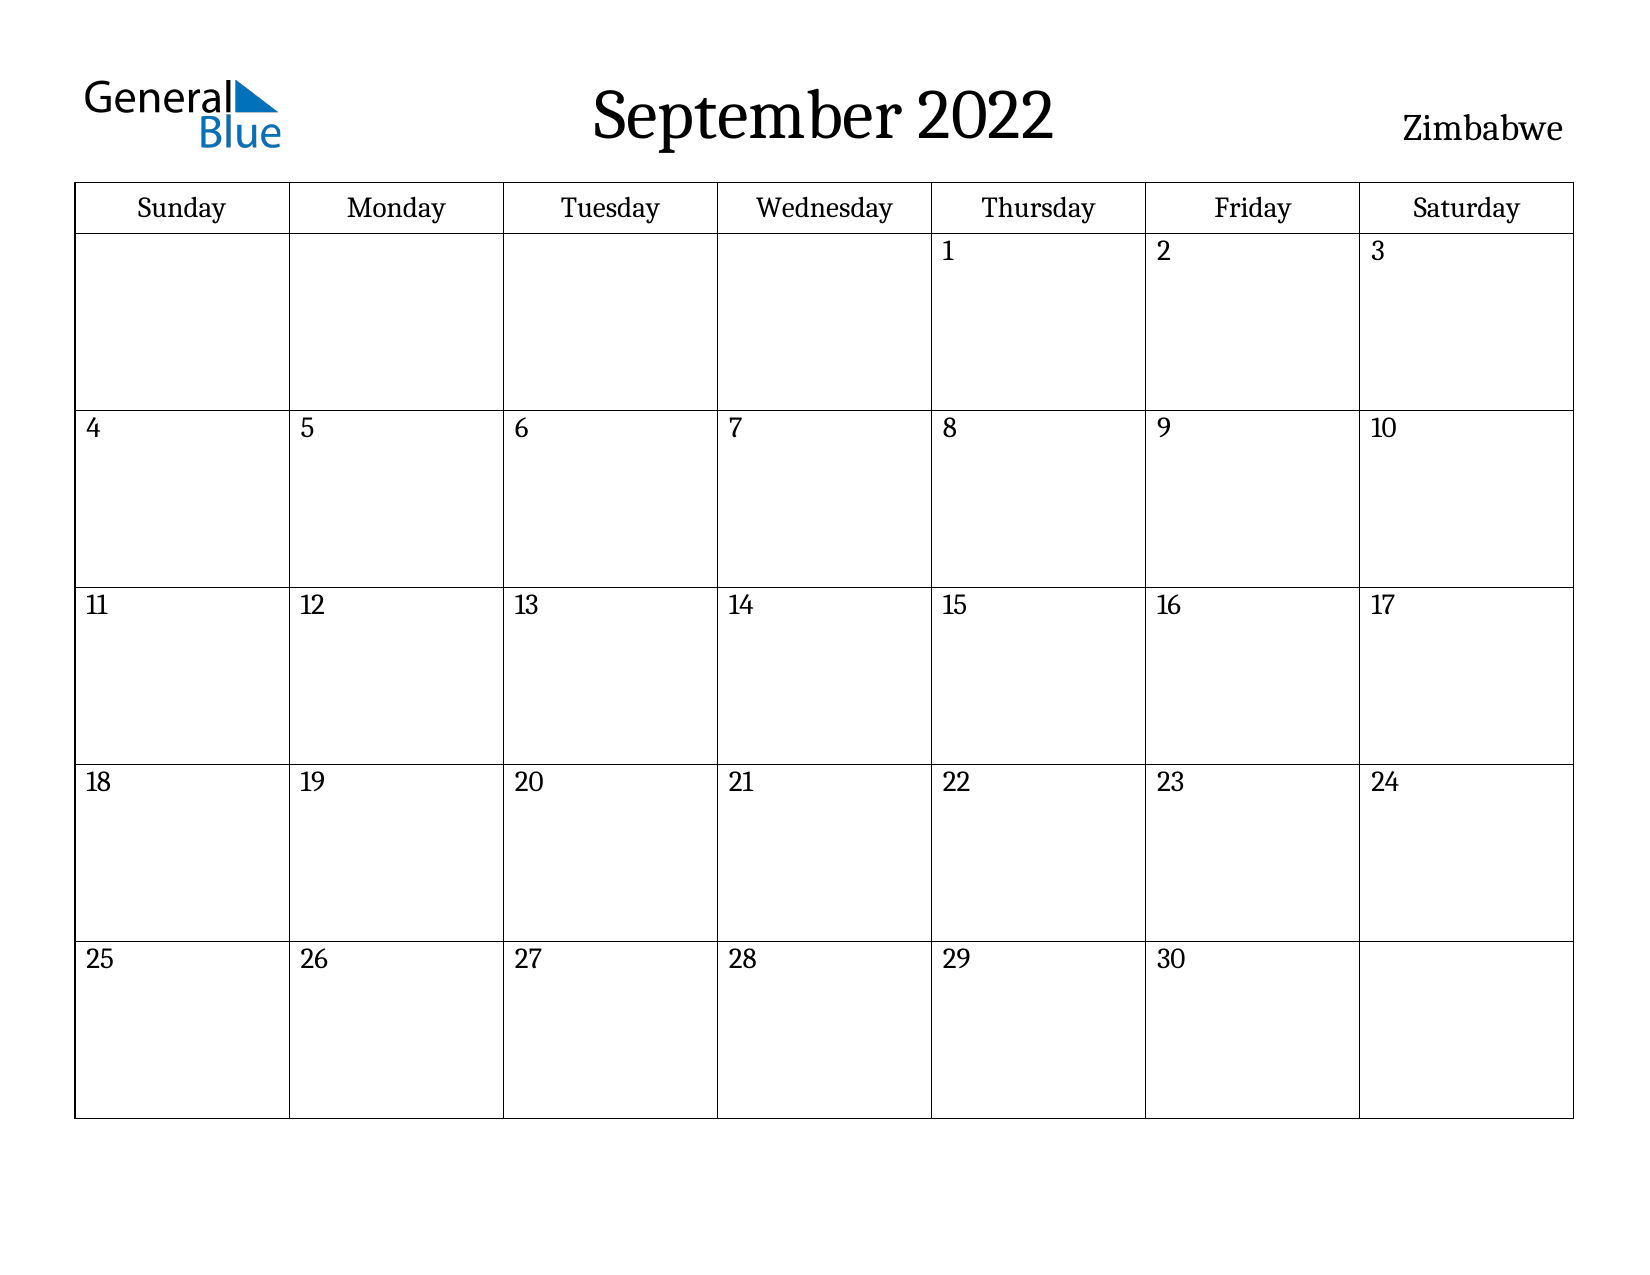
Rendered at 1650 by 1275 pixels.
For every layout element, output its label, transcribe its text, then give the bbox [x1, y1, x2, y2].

table_header [75, 75, 503, 182]
table_cell 8 [932, 411, 1145, 452]
table_cell [76, 629, 289, 764]
table_cell [718, 806, 931, 941]
table_cell 12 [290, 588, 503, 629]
table_cell 29 [932, 942, 1145, 983]
table_cell 7 [718, 411, 931, 452]
table_cell [1360, 806, 1573, 941]
table_cell [504, 983, 717, 1118]
table_cell [1146, 983, 1359, 1118]
table_cell [504, 275, 717, 410]
table_cell 27 [504, 942, 717, 983]
table_cell [504, 629, 717, 764]
table_cell 5 [290, 411, 503, 452]
table_cell [76, 983, 289, 1118]
table_cell 17 [1360, 588, 1573, 629]
table_cell [718, 452, 931, 587]
table_cell [1360, 942, 1573, 983]
table_cell 20 [504, 765, 717, 806]
table_cell 23 [1146, 765, 1359, 806]
table_cell 1 [932, 234, 1145, 275]
table_cell [290, 234, 503, 275]
table_cell [76, 234, 289, 275]
picture [85, 80, 281, 148]
table_cell 9 [1146, 411, 1359, 452]
table_cell [504, 806, 717, 941]
table_cell [1146, 275, 1359, 410]
table_cell [1146, 452, 1359, 587]
table_cell 4 [76, 411, 289, 452]
table_cell [76, 275, 289, 410]
table_cell Wednesday [718, 183, 931, 233]
table_cell [718, 234, 931, 275]
table_cell [932, 452, 1145, 587]
table_cell 18 [76, 765, 289, 806]
table_cell [290, 275, 503, 410]
table_header September 2022 [503, 75, 1146, 182]
table_cell 25 [76, 942, 289, 983]
table_cell [718, 275, 931, 410]
table_cell [290, 452, 503, 587]
table_cell Monday [290, 183, 503, 233]
table_cell Friday [1146, 183, 1359, 233]
table_cell 24 [1360, 765, 1573, 806]
table_cell 15 [932, 588, 1145, 629]
table_cell [932, 806, 1145, 941]
table_cell 10 [1360, 411, 1573, 452]
table_cell [290, 806, 503, 941]
table_cell 6 [504, 411, 717, 452]
table_cell [504, 234, 717, 275]
table_cell 21 [718, 765, 931, 806]
table_cell Tuesday [504, 183, 717, 233]
table_cell [290, 629, 503, 764]
table_cell Thursday [932, 183, 1145, 233]
table_cell 26 [290, 942, 503, 983]
table_cell Saturday [1360, 183, 1573, 233]
table_cell [1146, 629, 1359, 764]
table_cell [718, 983, 931, 1118]
table_cell 16 [1146, 588, 1359, 629]
table_cell 28 [718, 942, 931, 983]
table_cell [932, 983, 1145, 1118]
table_cell 11 [76, 588, 289, 629]
table_cell [76, 452, 289, 587]
table_cell 14 [718, 588, 931, 629]
table_cell 2 [1146, 234, 1359, 275]
table_cell [932, 629, 1145, 764]
table_cell [1360, 983, 1573, 1118]
table_cell [932, 275, 1145, 410]
table_header Zimbabwe [1146, 75, 1574, 182]
table_cell 3 [1360, 234, 1573, 275]
table_cell [76, 806, 289, 941]
table_cell Sunday [76, 183, 289, 233]
table_cell [1146, 806, 1359, 941]
table_cell 13 [504, 588, 717, 629]
table_cell [504, 452, 717, 587]
table_cell [1360, 629, 1573, 764]
table_cell [1360, 452, 1573, 587]
table_cell 22 [932, 765, 1145, 806]
table_cell [290, 983, 503, 1118]
table_cell 30 [1146, 942, 1359, 983]
table_cell 19 [290, 765, 503, 806]
table_cell [718, 629, 931, 764]
table_cell [1360, 275, 1573, 410]
